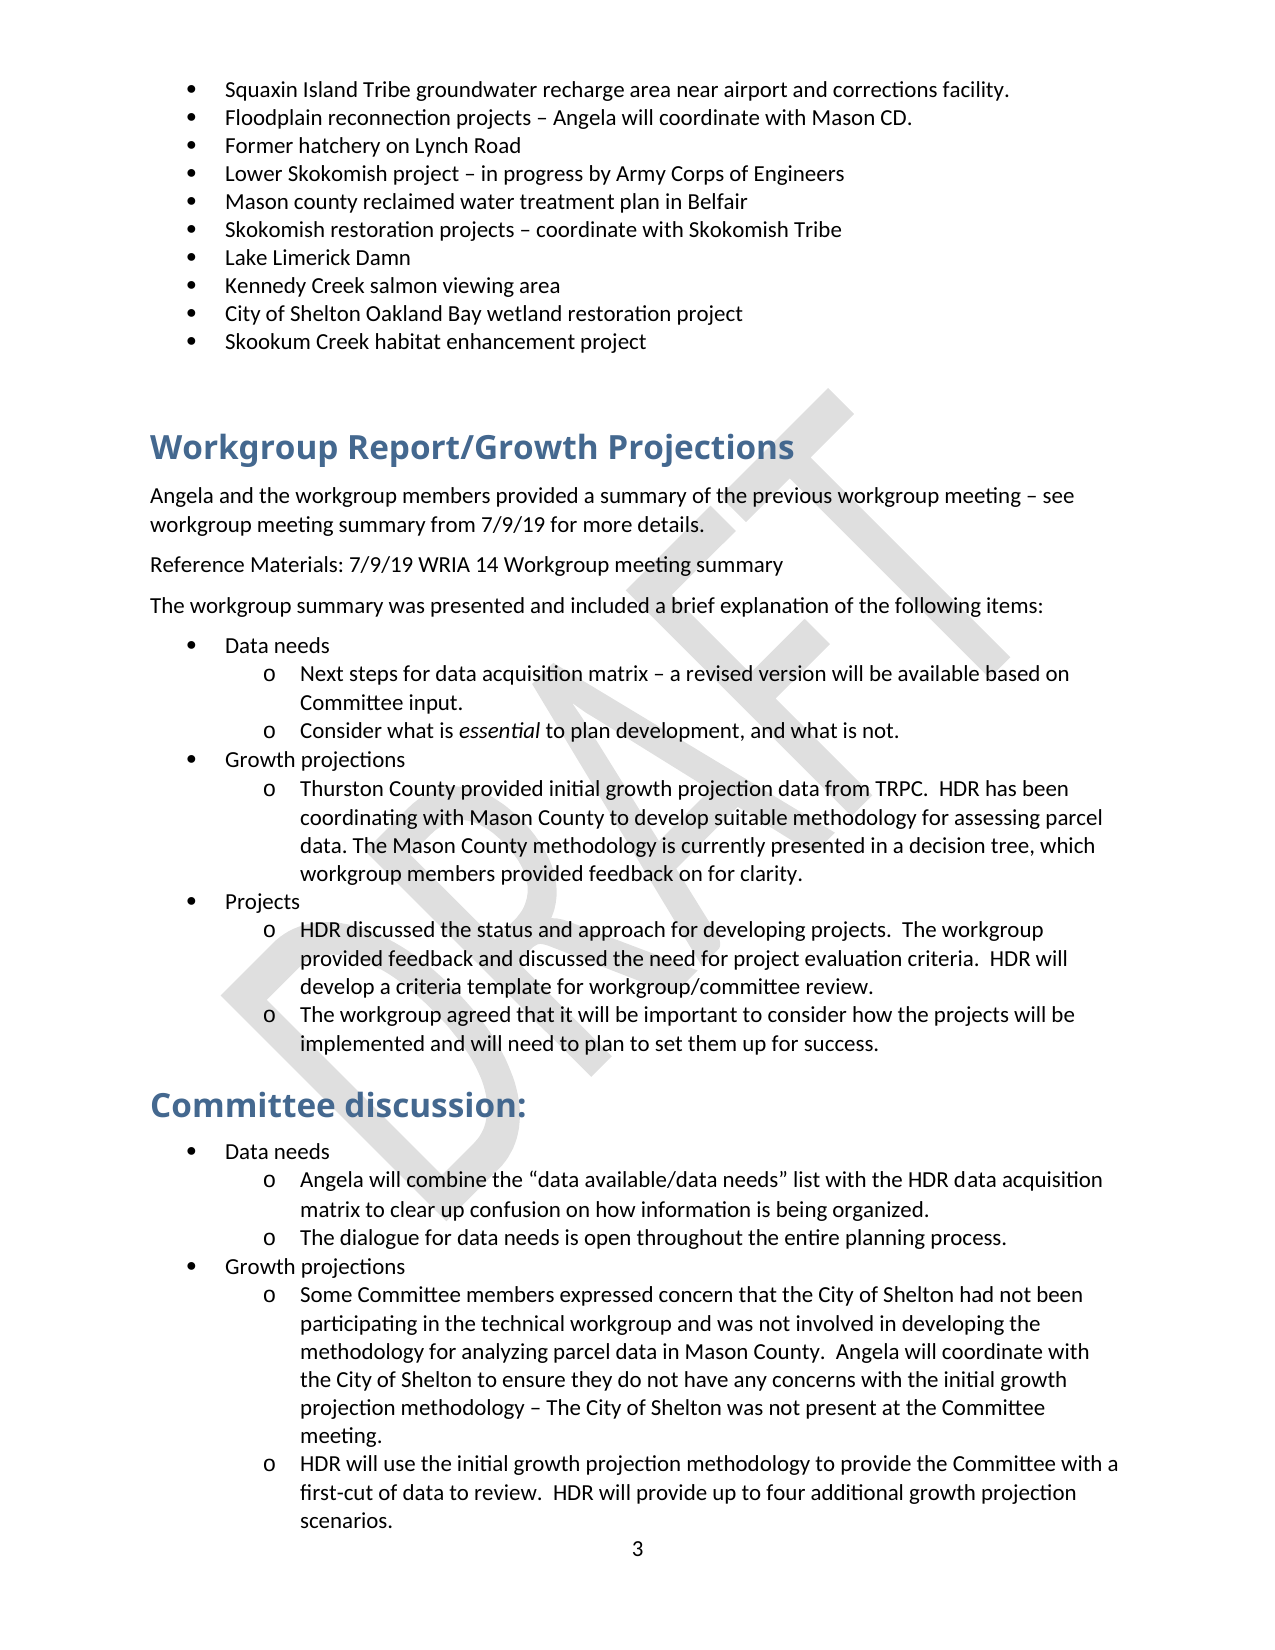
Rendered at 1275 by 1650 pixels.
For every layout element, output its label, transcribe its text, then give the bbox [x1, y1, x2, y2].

list Thurston County provided initial growth projection data from TRPC. HDR has been coordinating with Mason County to develop suitable methodology for assessing parcel data. The Mason County methodology is currently presented in a decision tree, which workgroup members provided feedback on for clarity. [262, 774, 1125, 887]
list Lower Skokomish project – in progress by Army Corps of Engineers [187, 159, 1125, 187]
list Some Committee members expressed concern that the City of Shelton had not been participating in the technical workgroup and was not involved in developing the methodology for analyzing parcel data in Mason County. Angela will coordinate with the City of Shelton to ensure they do not have any concerns with the initial growth projection methodology – The City of Shelton was not present at the Committee meeting. [262, 1280, 1125, 1449]
list Consider what is essential to plan development, and what is not. [262, 716, 1125, 746]
list Data needs [187, 1137, 1125, 1166]
list Growth projections [187, 746, 1125, 774]
list Angela will combine the “data available/data needs” list with the HDR data acquisition matrix to clear up confusion on how information is being organized. [262, 1166, 1125, 1223]
list Data needs [187, 631, 1125, 659]
list HDR will use the initial growth projection methodology to provide the Committee with a first-cut of data to review. HDR will provide up to four additional growth projection scenarios. [262, 1449, 1125, 1534]
list Projects [187, 887, 1125, 915]
list The dialogue for data needs is open throughout the entire planning process. [262, 1223, 1125, 1252]
text Reference Materials: 7/9/19 WRIA 14 Workgroup meeting summary [150, 550, 1125, 578]
subtitle Workgroup Report/Growth Projections [150, 424, 1125, 469]
list Kennedy Creek salmon viewing area [187, 271, 1125, 299]
list Growth projections [187, 1252, 1125, 1280]
list The workgroup agreed that it will be important to consider how the projects will be implemented and will need to plan to set them up for success. [262, 1000, 1125, 1057]
text Angela and the workgroup members provided a summary of the previous workgroup meeting – see workgroup meeting summary from 7/9/19 for more details. [150, 482, 1125, 538]
list Skookum Creek habitat enhancement project [187, 327, 1125, 355]
list Former hatchery on Lynch Road [187, 131, 1125, 159]
text The workgroup summary was presented and included a brief explanation of the following items: [150, 591, 1125, 619]
list Skokomish restoration projects – coordinate with Skokomish Tribe [187, 215, 1125, 243]
list City of Shelton Oakland Bay wetland restoration project [187, 299, 1125, 327]
subtitle Committee discussion: [150, 1082, 1125, 1128]
list Mason county reclaimed water treatment plan in Belfair [187, 187, 1125, 215]
list Floodplain reconnection projects – Angela will coordinate with Mason CD. [187, 103, 1125, 131]
list Lake Limerick Damn [187, 243, 1125, 271]
list Squaxin Island Tribe groundwater recharge area near airport and corrections facility. [187, 75, 1125, 103]
list Next steps for data acquisition matrix – a revised version will be available based on Committee input. [262, 659, 1125, 716]
list HDR discussed the status and approach for developing projects. The workgroup provided feedback and discussed the need for project evaluation criteria. HDR will develop a criteria template for workgroup/committee review. [262, 915, 1125, 1000]
